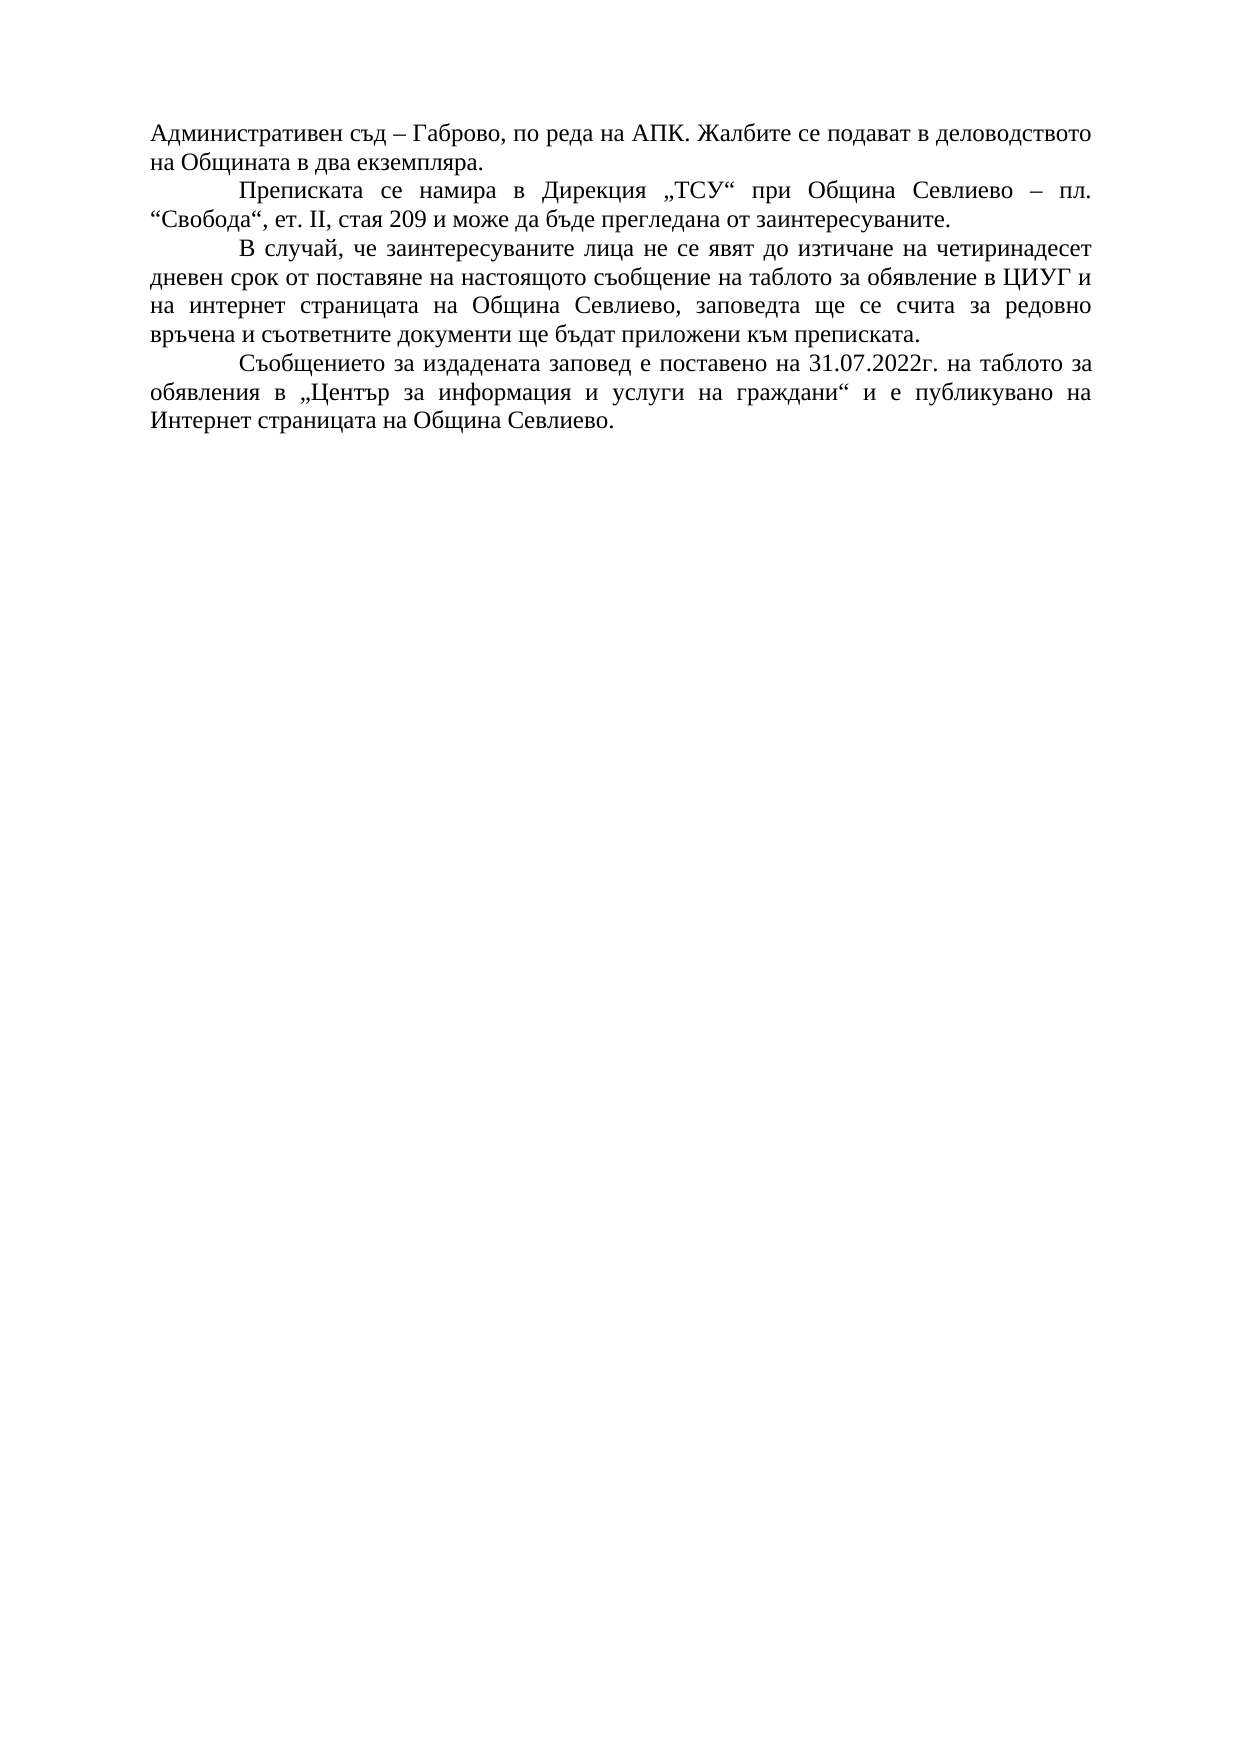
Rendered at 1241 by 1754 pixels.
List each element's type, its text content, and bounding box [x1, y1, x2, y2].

text Съобщението за издадената заповед е поставено на 31.07.2022г. на таблото за обявления в „Център за информация и услуги на граждани“ и е публикувано на Интернет страницата на Община Севлиево. [150, 348, 1093, 434]
text Преписката се намира в Дирекция „ТСУ“ при Община Севлиево – пл. “Свобода“, ет. II, стая 209 и може да бъде прегледана от заинтересуваните. [150, 176, 1093, 233]
text В случай, че заинтересуваните лица не се явят до изтичане на четиринадесет дневен срок от поставяне на настоящото съобщение на таблото за обявление в ЦИУГ и на интернет страницата на Община Севлиево, заповедта ще се счита за редовно връчена и съответните документи ще бъдат приложени към преписката. [150, 233, 1093, 348]
